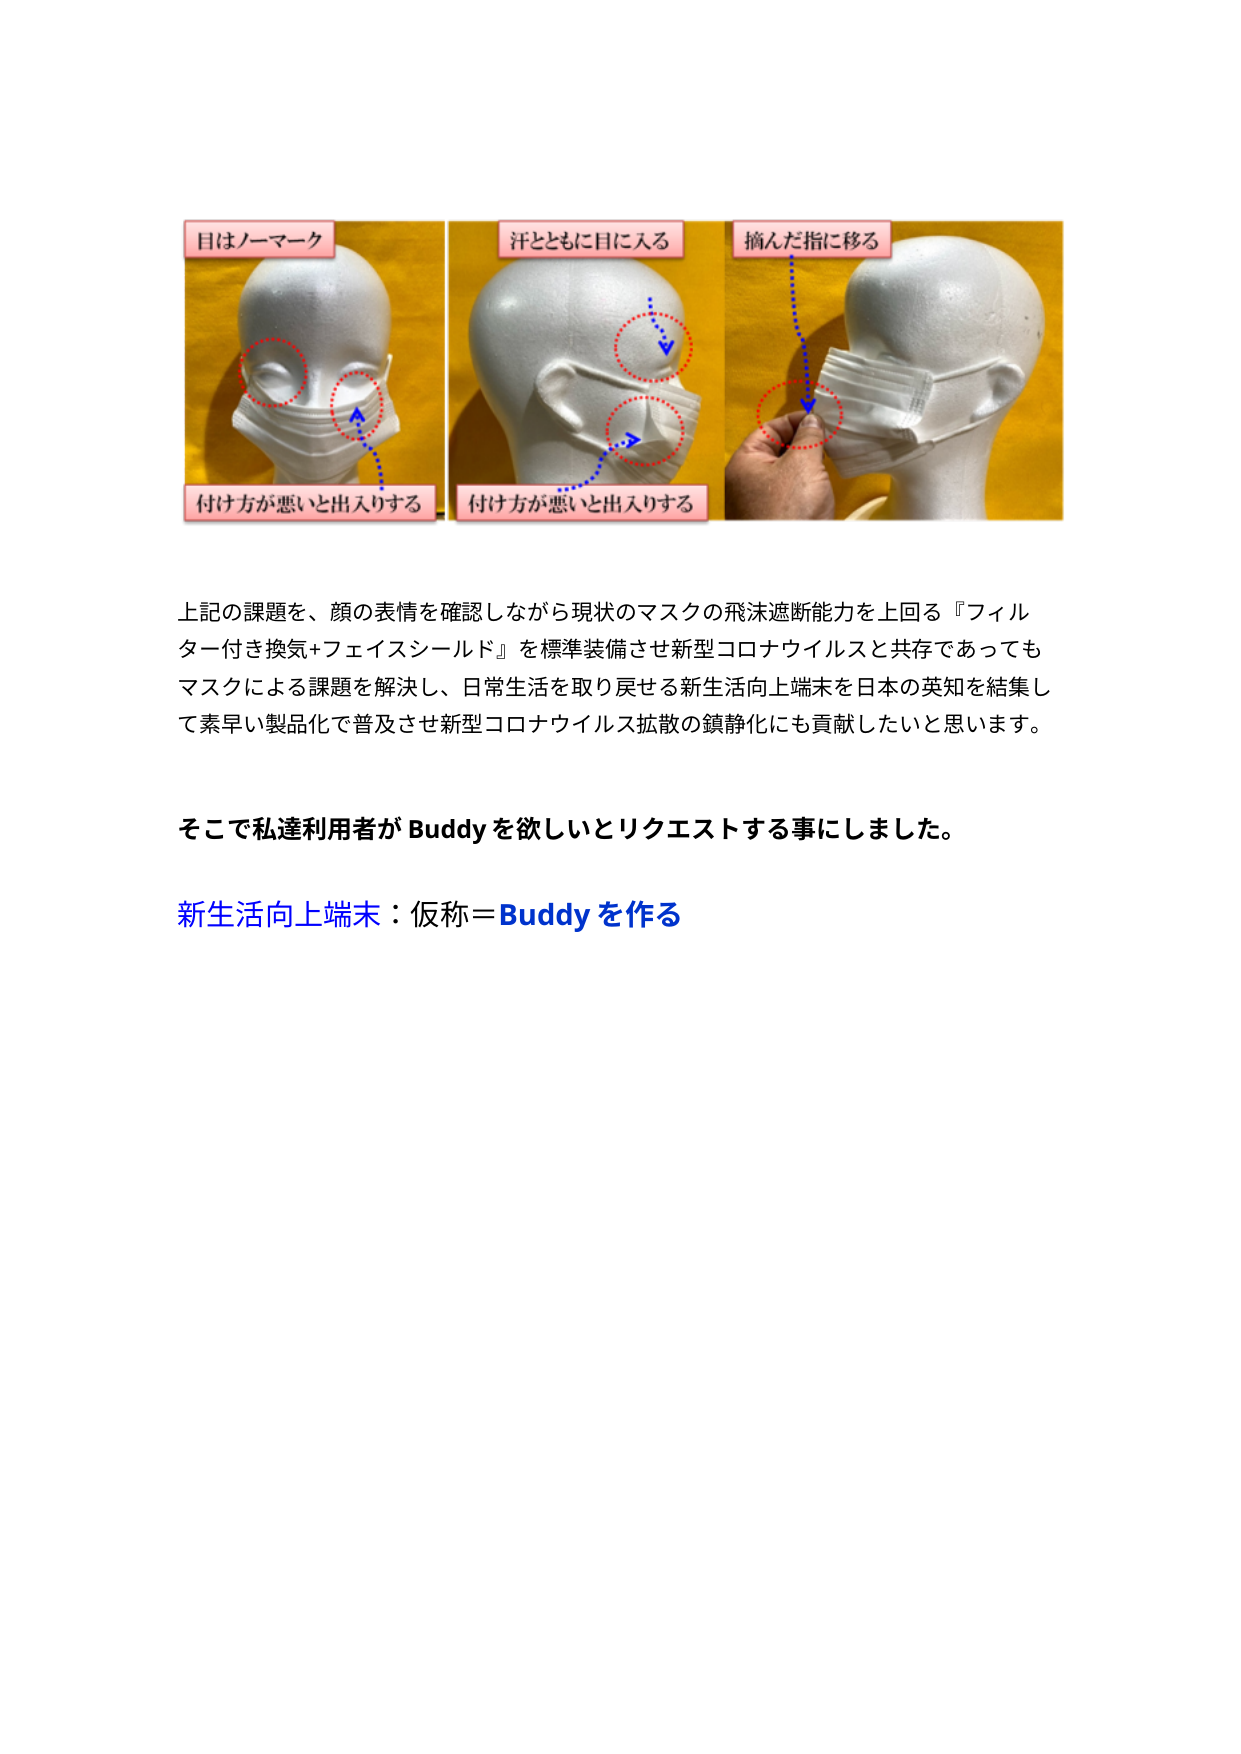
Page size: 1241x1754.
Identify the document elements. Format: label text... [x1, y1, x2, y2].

text 新生活向上端末：仮称＝Buddyを作る [177, 875, 1063, 950]
picture [177, 216, 1065, 530]
text そこで私達利用者がBuddyを欲しいとリクエストする事にしました。 [177, 808, 1063, 846]
text 上記の課題を、顔の表情を確認しながら現状のマスクの飛沫遮断能力を上回る『フィルター付き換気+フェイスシールド』を標準装備させ新型コロナウイルスと共存であってもマスクによる課題を解決し、日常生活を取り戻せる新生活向上端末を日本の英知を結集して素早い製品化で普及させ新型コロナウイルス拡散の鎮静化にも貢献したいと思います。 [177, 592, 1063, 742]
